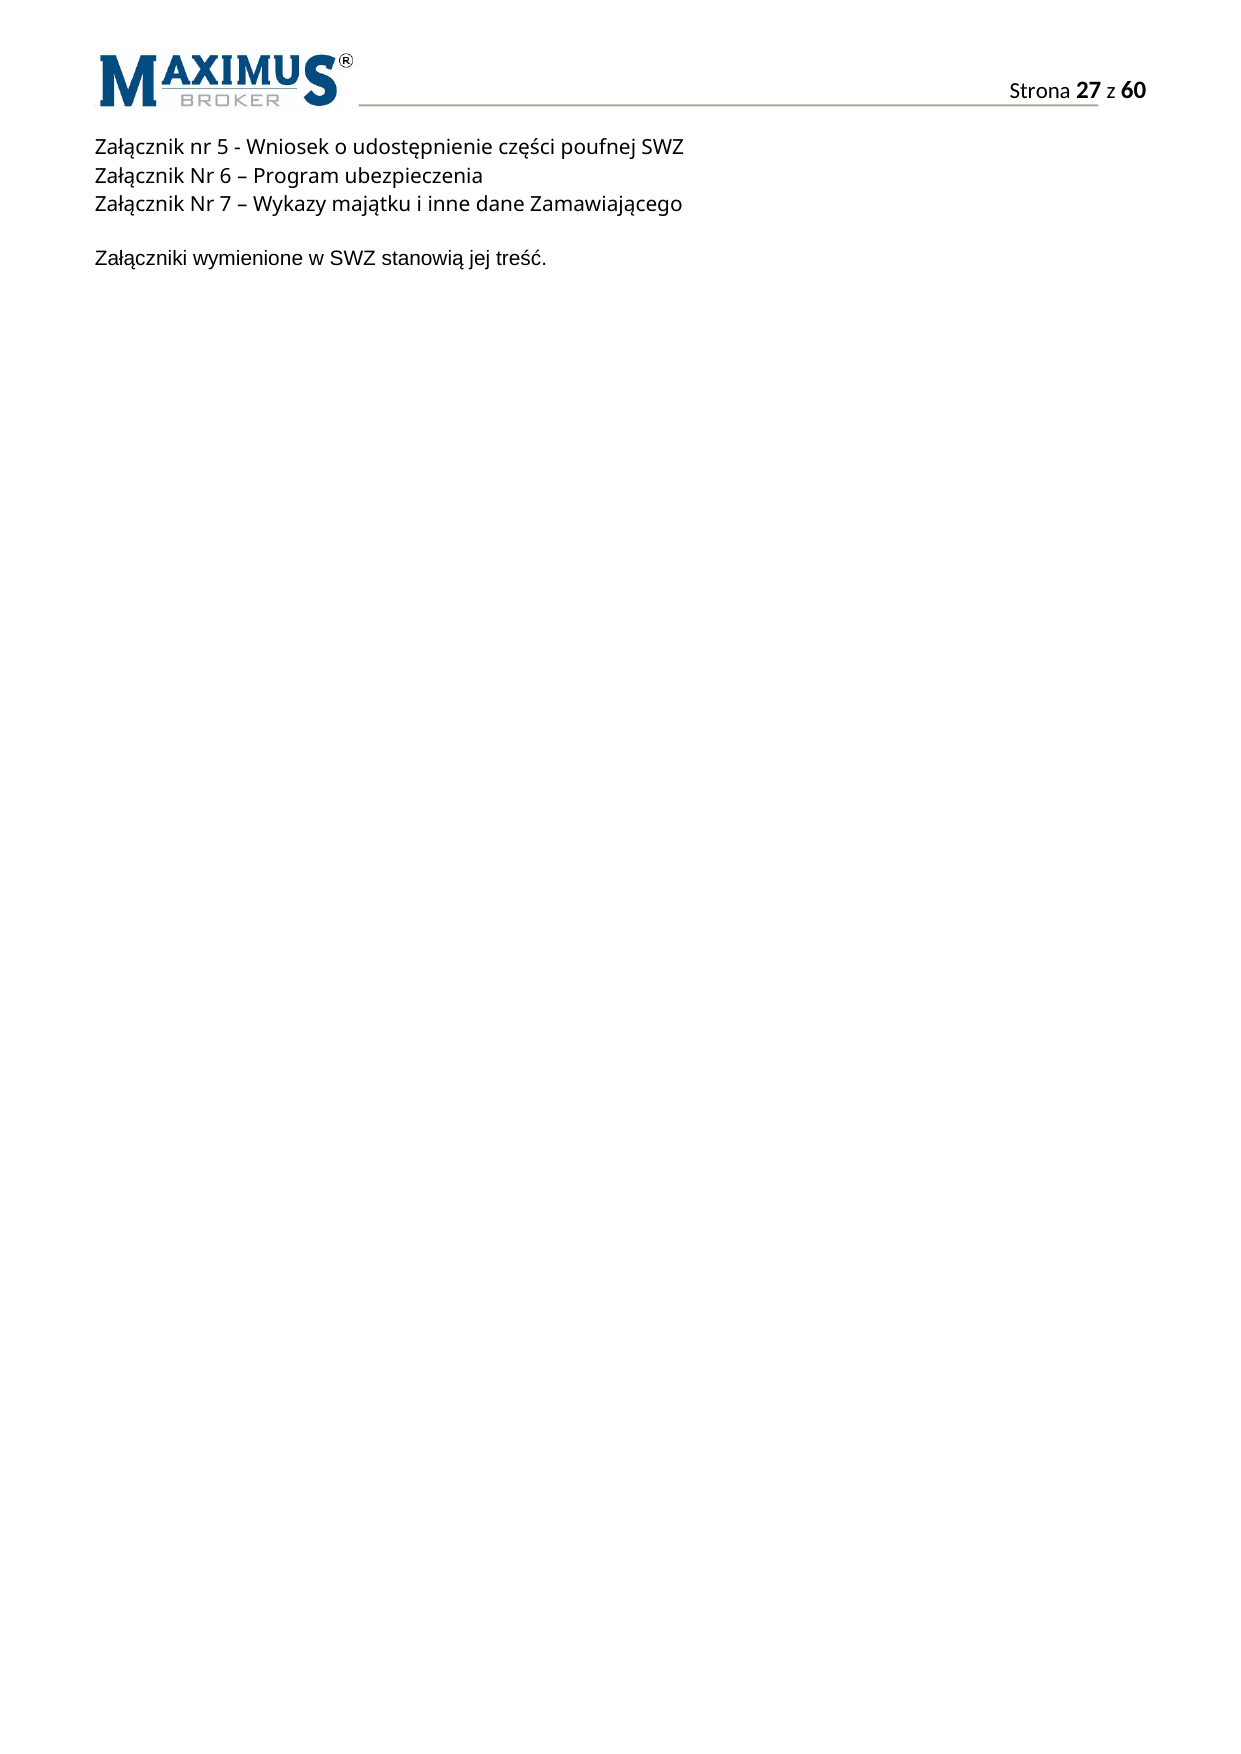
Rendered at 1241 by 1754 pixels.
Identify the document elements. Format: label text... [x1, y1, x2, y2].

text Załącznik Nr 7 – Wykazy majątku i inne dane Zamawiającego [94, 189, 1146, 218]
picture [94, 50, 359, 111]
text Załączniki wymienione w SWZ stanowią jej treść. [94, 246, 1146, 270]
text Załącznik nr 5 - Wniosek o udostępnienie części poufnej SWZ [94, 132, 1146, 161]
text Załącznik Nr 6 – Program ubezpieczenia [94, 161, 1146, 189]
